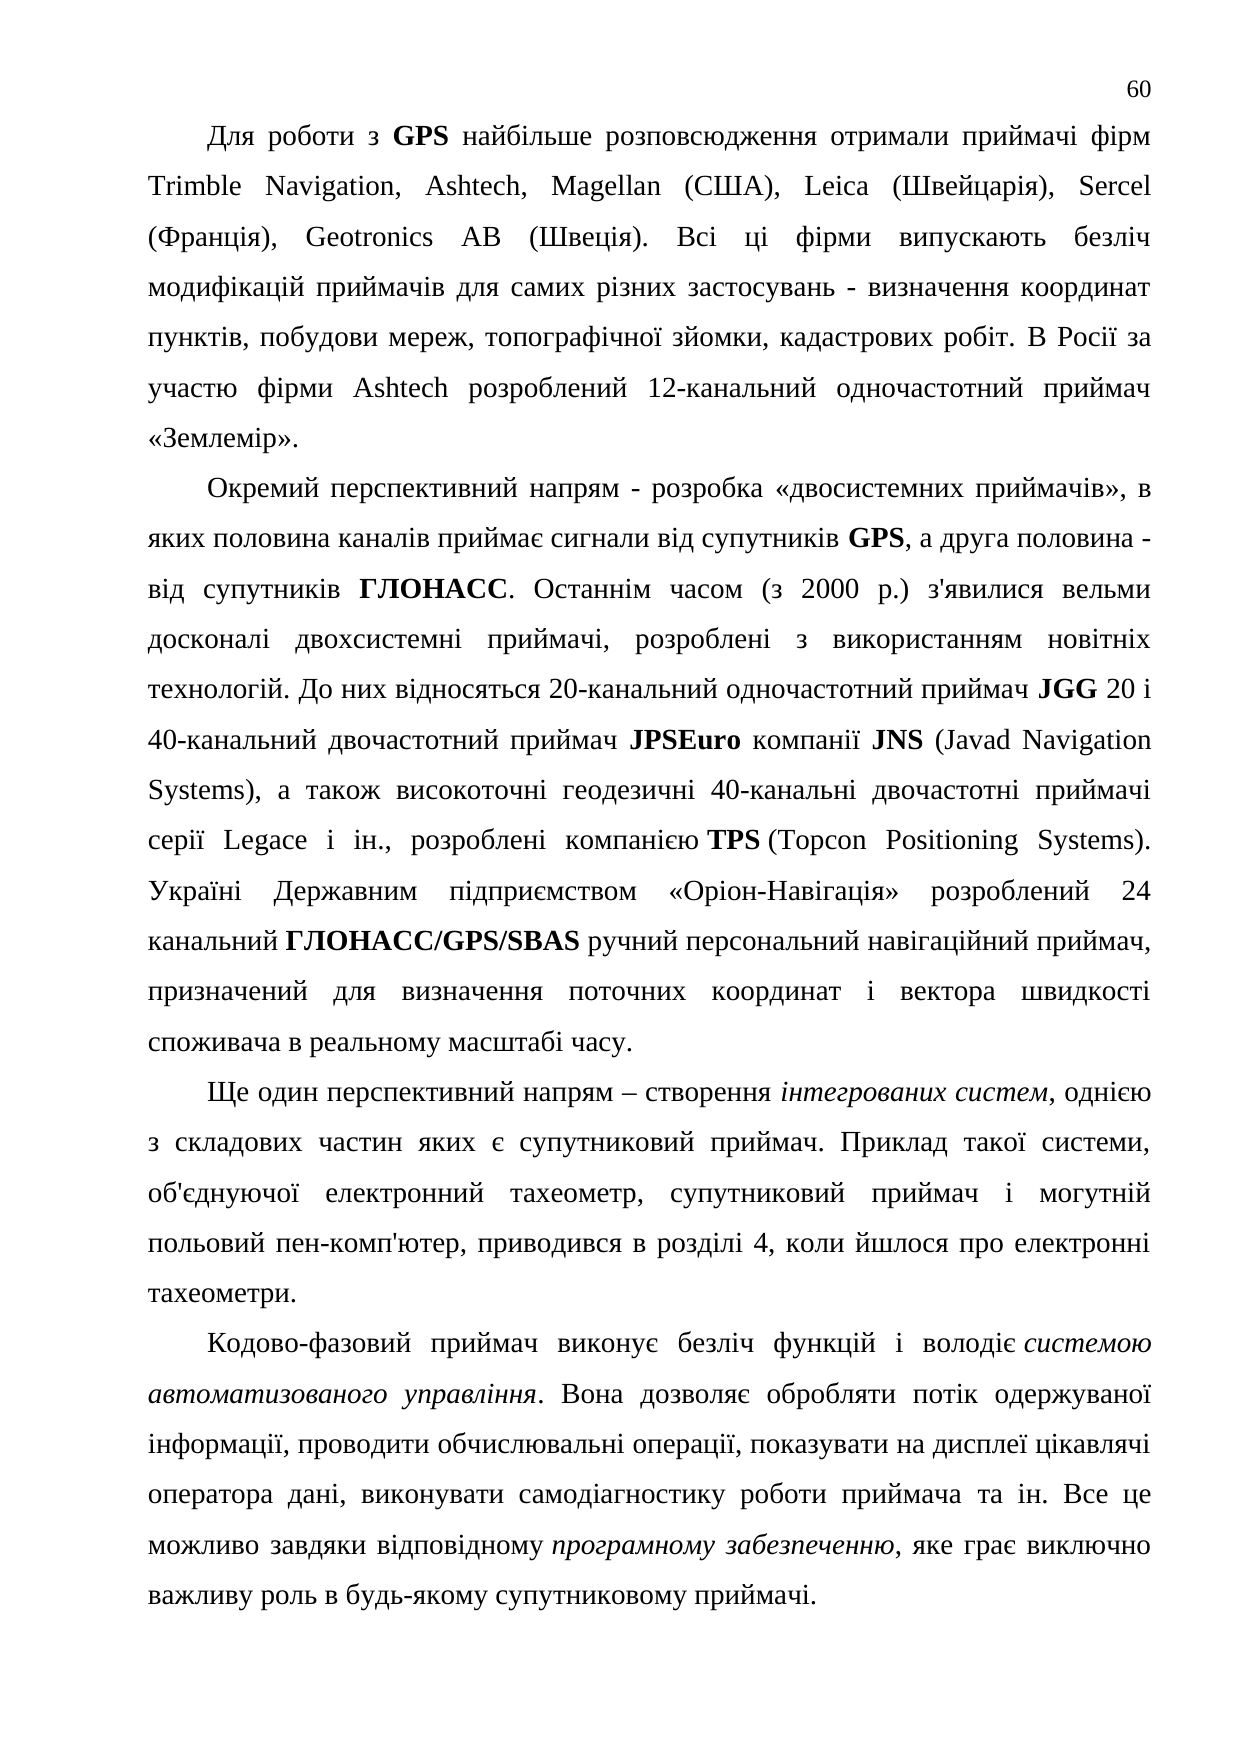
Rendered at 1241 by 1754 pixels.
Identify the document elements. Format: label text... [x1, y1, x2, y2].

text Окремий перспективний напрям - розробка «двосистемних приймачів», в яких половина каналів приймає сигнали від супутників GPS, а друга половина - від супутників ГЛОНАСС. Останнім часом (з 2000 р.) з'явилися вельми досконалі двохсистемні приймачі, розроблені з використанням новітніх технологій. До них відносяться 20-канальний одночастотний приймач JGG 20 і 40-канальний двочастотний приймач JPSEuro компанії JNS (Javad Navigation Systems), а також високоточні геодезичні 40-канальні двочастотні приймачі серії Legace і ін., розроблені компанією TPS (Topcon Positioning Systems). Україні Державним підприємством «Оріон-Навігація» розроблений 24 канальний ГЛОНАСС/GPS/SBAS ручний персональний навігаційний приймач, призначений для визначення поточних координат і вектора швидкості споживача в реальному масштабі часу. [148, 470, 1152, 1057]
text Для роботи з GPS найбільше розповсюдження отримали приймачі фірм Trimble Navigation, Ashtech, Magellan (США), Leica (Швейцарія), Sercel (Франція), Geotronics АВ (Швеція). Всі ці фірми випускають безліч модифікацій приймачів для самих різних застосувань - визначення координат пунктів, побудови мереж, топографічної зйомки, кадастрових робіт. В Росії за участю фірми Ashtech розроблений 12-канальний одночастотний приймач «Землемір». [148, 118, 1152, 453]
text Кодово-фазовий приймач виконує безліч функцій і володіє системою автоматизованого управління. Вона дозволяє обробляти потік одержуваної інформації, проводити обчислювальні операції, показувати на дисплеї цікавлячі оператора дані, виконувати самодіагностику роботи приймача та ін. Все це можливо завдяки відповідному програмному забезпеченню, яке грає виключно важливу роль в будь-якому супутниковому приймачі. [148, 1326, 1152, 1611]
text Ще один перспективний напрям – створення інтегрованих систем, однією з складових частин яких є супутниковий приймач. Приклад такої системи, об'єднуючої електронний тахеометр, супутниковий приймач і могутній польовий пен-комп'ютер, приводився в розділі 4, коли йшлося про електронні тахеометри. [148, 1074, 1152, 1309]
